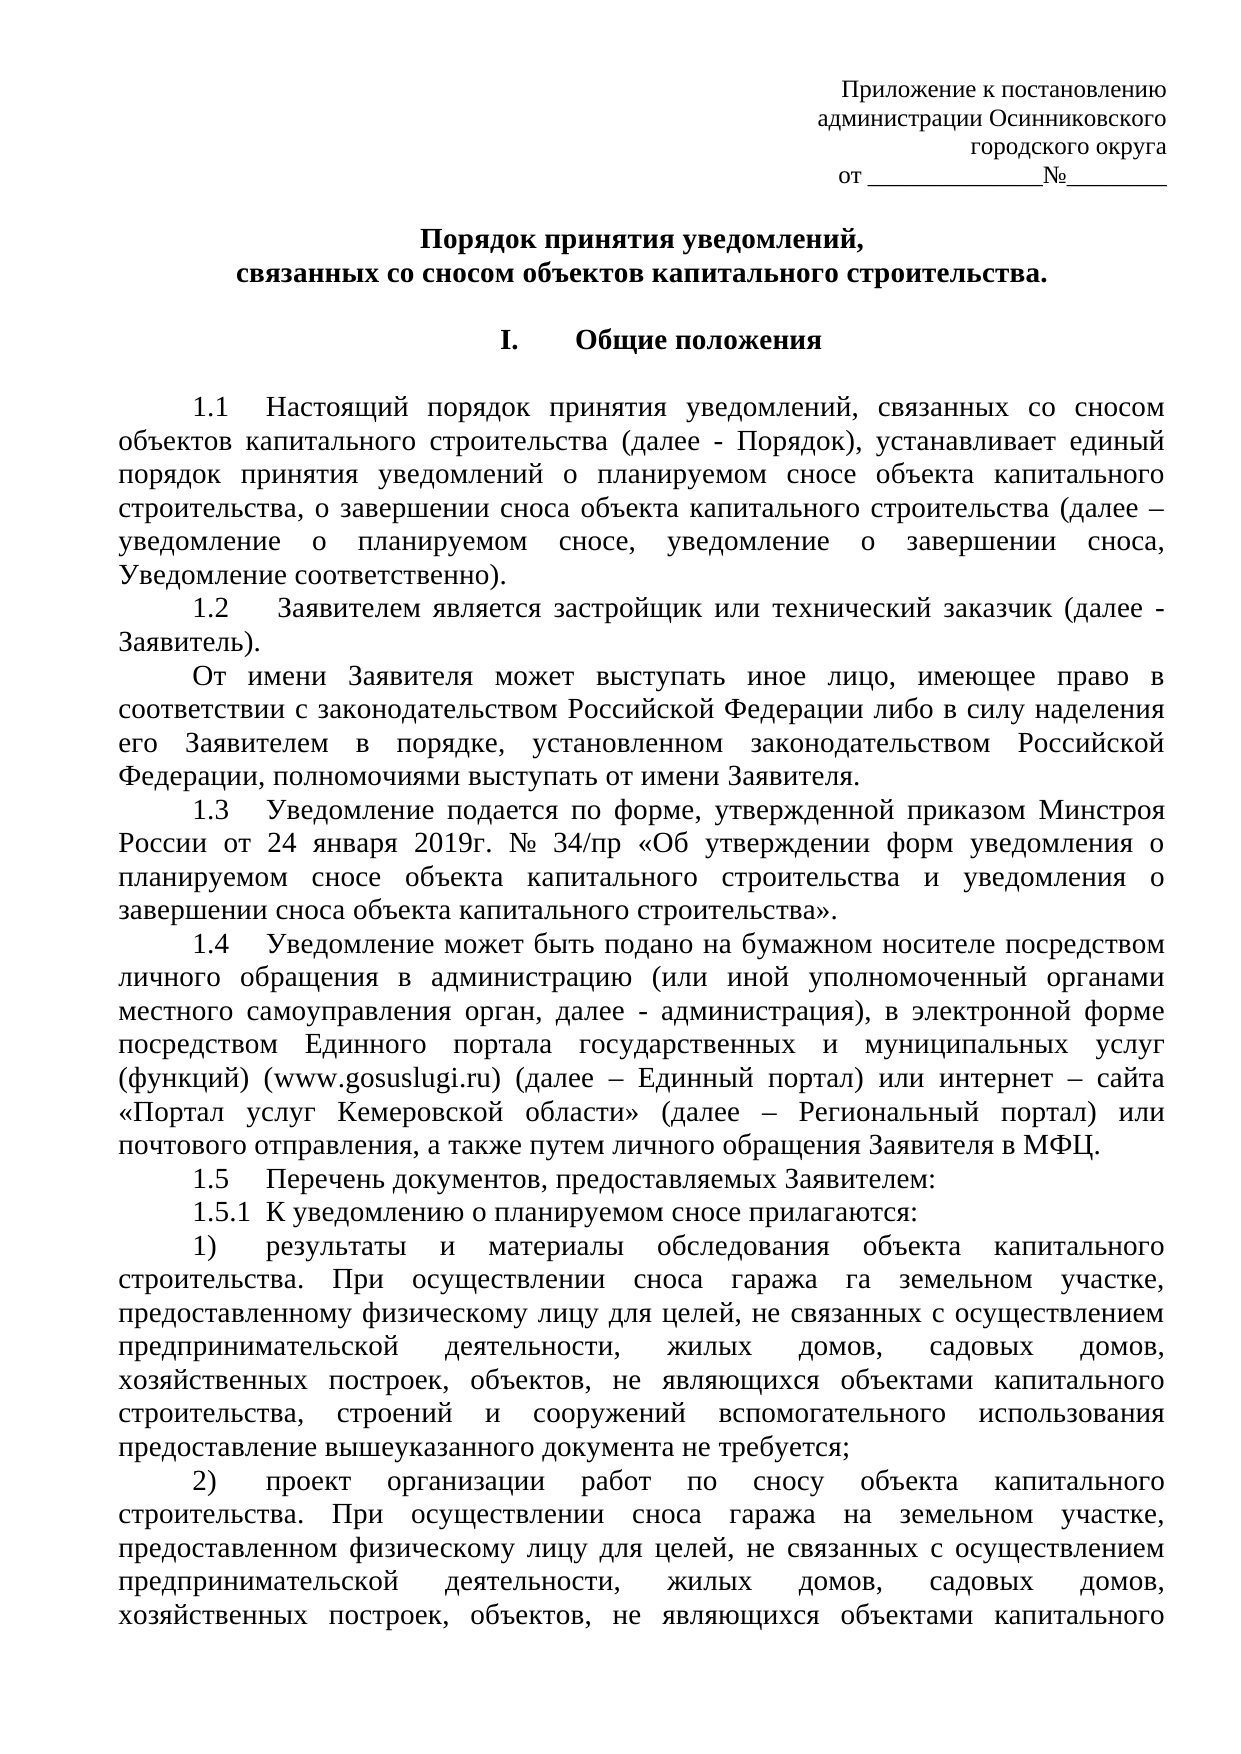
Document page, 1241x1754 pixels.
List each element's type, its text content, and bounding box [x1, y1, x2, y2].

text городского округа [118, 131, 1167, 160]
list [118, 1463, 1167, 1630]
list К уведомлению о планируемом сносе прилагаются: [118, 1194, 1167, 1228]
list Перечень документов, предоставляемых Заявителем: [118, 1161, 1167, 1194]
text Приложение к постановлению [118, 74, 1167, 103]
text От имени Заявителя может выступать иное лицо, имеющее право в соответствии с законодательством Российской Федерации либо в силу наделения его Заявителем в порядке, установленном законодательством Российской Федерации, полномочиями выступать от имени Заявителя. [118, 658, 1167, 792]
list Общие положения [156, 322, 1167, 356]
list Настоящий порядок принятия уведомлений, связанных со сносом объектов капитального строительства (далее - Порядок), устанавливает единый порядок принятия уведомлений о планируемом сносе объекта капитального строительства, о завершении сноса объекта капитального строительства (далее – уведомление о планируемом сносе, уведомление о завершении сноса, Уведомление соответственно). [118, 389, 1167, 591]
list Уведомление подается по форме, утвержденной приказом Минстроя России от 24 января 2019г. № 34/пр «Об утверждении форм уведомления о планируемом сносе объекта капитального строительства и уведомления о завершении сноса объекта капитального строительства». [118, 792, 1167, 926]
text от ______________№________ [118, 160, 1167, 189]
text администрации Осинниковского [118, 103, 1167, 131]
text Порядок принятия уведомлений, [118, 222, 1167, 255]
list Заявителем является застройщик или технический заказчик (далее - Заявитель). [118, 591, 1167, 658]
list результаты и материалы обследования объекта капитального строительства. При осуществлении сноса гаража га земельном участке, предоставленному физическому лицу для целей, не связанных с осуществлением предпринимательской деятельности, жилых домов, садовых домов, хозяйственных построек, объектов, не являющихся объектами капитального строительства, строений и сооружений вспомогательного использования предоставление вышеуказанного документа не требуется; [118, 1228, 1167, 1463]
list Уведомление может быть подано на бумажном носителе посредством личного обращения в администрацию (или иной уполномоченный органами местного самоуправления орган, далее - администрация), в электронной форме посредством Единного портала государственных и муниципальных услуг (функций) (www.gosuslugi.ru) (далее – Единный портал) или интернет – сайта «Портал услуг Кемеровской области» (далее – Региональный портал) или почтового отправления, а также путем личного обращения Заявителя в МФЦ. [118, 926, 1167, 1161]
text связанных со сносом объектов капитального строительства. [118, 255, 1167, 289]
